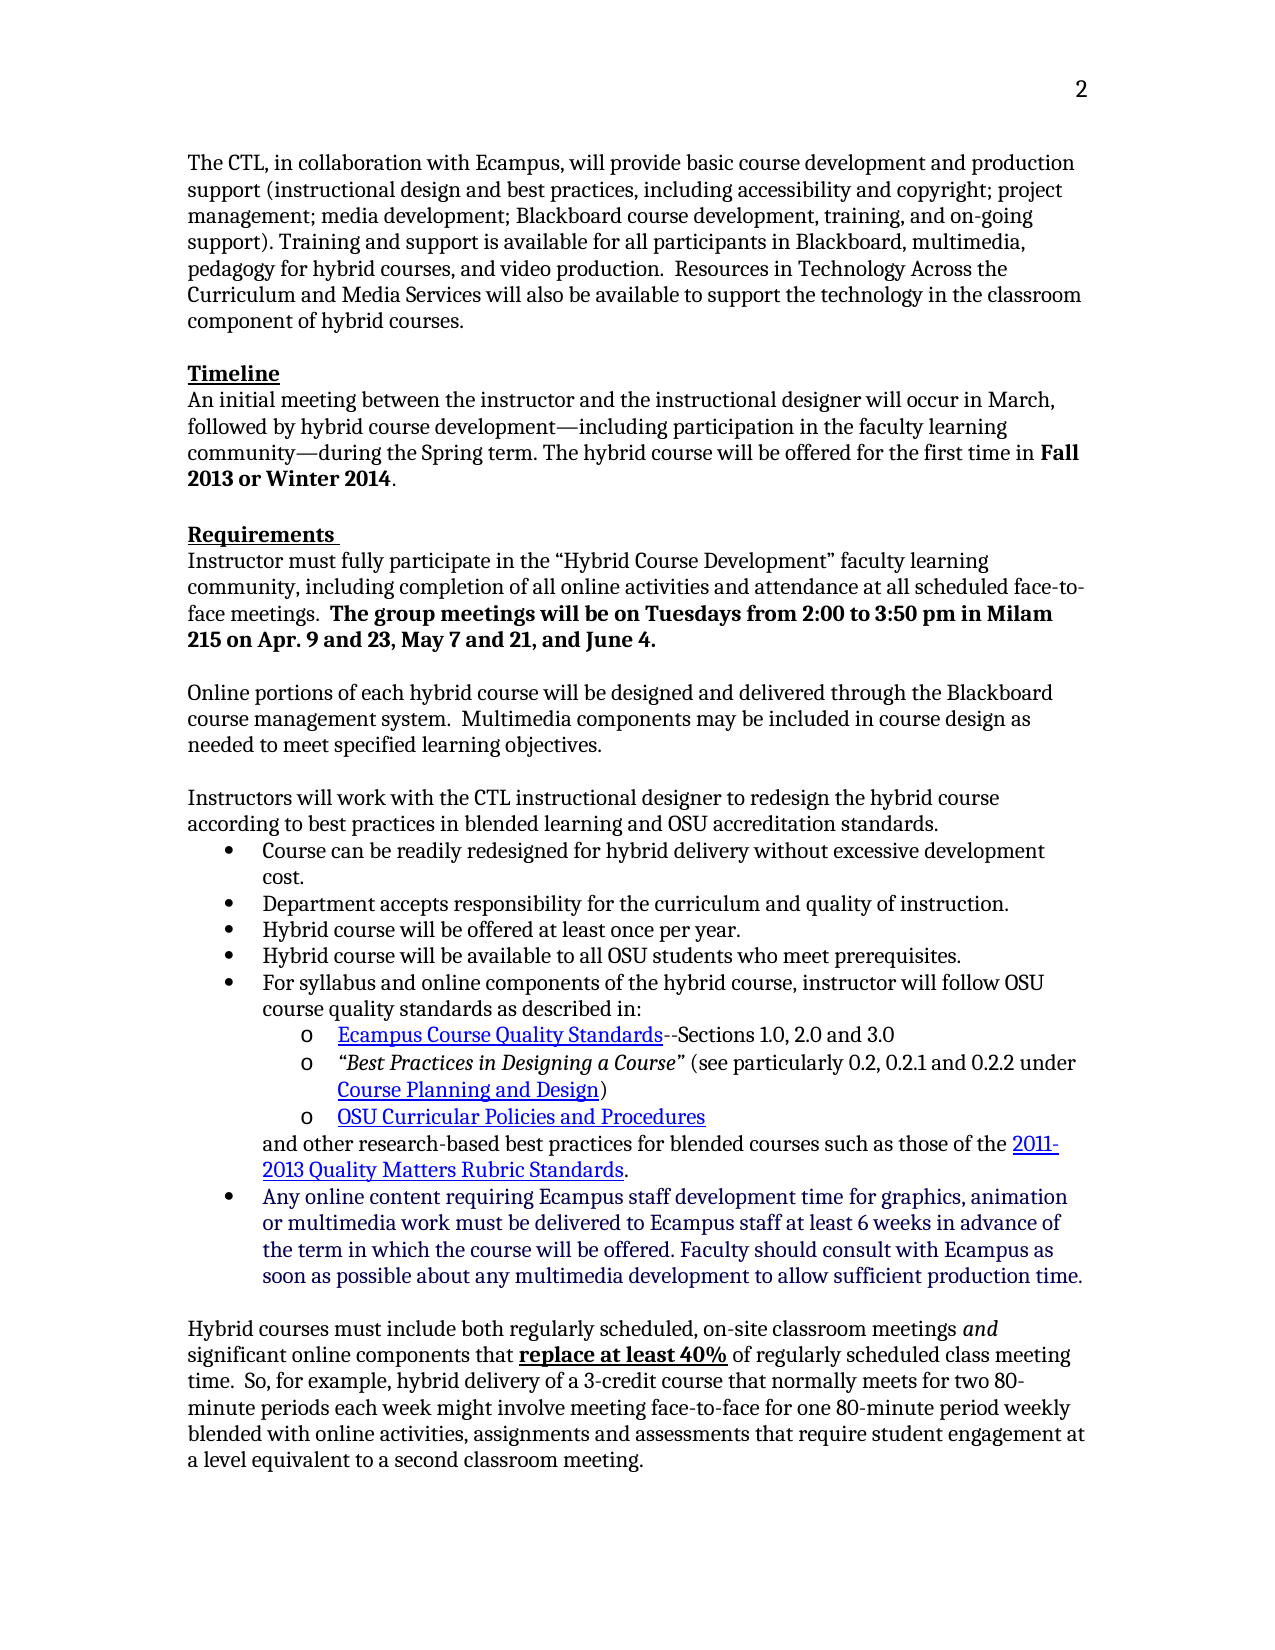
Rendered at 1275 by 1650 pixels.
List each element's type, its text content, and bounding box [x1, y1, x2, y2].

list “Best Practices in Designing a Course” (see particularly 0.2, 0.2.1 and 0.2.2 under Course Planning and Design) [300, 1049, 1087, 1103]
text The CTL, in collaboration with Ecampus, will provide basic course development and production support (instructional design and best practices, including accessibility and copyright; project management; media development; Blackboard course development, training, and on-going support). Training and support is available for all participants in Blackboard, multimedia, pedagogy for hybrid courses, and video production. Resources in Technology Across the Curriculum and Media Services will also be available to support the technology in the classroom component of hybrid courses. [187, 150, 1087, 334]
list Ecampus Course Quality Standards--Sections 1.0, 2.0 and 3.0 [300, 1022, 1087, 1049]
text Hybrid courses must include both regularly scheduled, on-site classroom meetings and significant online components that replace at least 40% of regularly scheduled class meeting time. So, for example, hybrid delivery of a 3-credit course that normally meets for two 80-minute periods each week might involve meeting face-to-face for one 80-minute period weekly blended with online activities, assignments and assessments that require student engagement at a level equivalent to a second classroom meeting. [187, 1315, 1087, 1473]
list Department accepts responsibility for the curriculum and quality of instruction. [225, 890, 1087, 917]
text Online portions of each hybrid course will be designed and delivered through the Blackboard course management system. Multimedia components may be included in course design as needed to meet specified learning objectives. [187, 679, 1087, 758]
text Requirements [187, 521, 1087, 548]
list Hybrid course will be offered at least once per year. [225, 917, 1087, 943]
text Instructor must fully participate in the “Hybrid Course Development” faculty learning community, including completion of all online activities and attendance at all scheduled face-to-face meetings. The group meetings will be on Tuesdays from 2:00 to 3:50 pm in Milam 215 on Apr. 9 and 23, May 7 and 21, and June 4. [187, 548, 1087, 653]
list Hybrid course will be available to all OSU students who meet prerequisites. [225, 943, 1087, 969]
list For syllabus and online components of the hybrid course, instructor will follow OSU course quality standards as described in: [225, 969, 1087, 1022]
list OSU Curricular Policies and Procedures [300, 1103, 1087, 1131]
text An initial meeting between the instructor and the instructional designer will occur in March, followed by hybrid course development—including participation in the faculty learning community—during the Spring term. The hybrid course will be offered for the first time in Fall 2013 or Winter 2014. [187, 387, 1087, 493]
text Timeline [187, 361, 1087, 387]
text and other research-based best practices for blended courses such as those of the 2011-2013 Quality Matters Rubric Standards. [262, 1131, 1087, 1184]
list Any online content requiring Ecampus staff development time for graphics, animation or multimedia work must be delivered to Ecampus staff at least 6 weeks in advance of the term in which the course will be offered. Faculty should consult with Ecampus as soon as possible about any multimedia development to allow sufficient production time. [225, 1184, 1087, 1289]
text Instructors will work with the CTL instructional designer to redesign the hybrid course according to best practices in blended learning and OSU accreditation standards. [187, 785, 1087, 838]
list Course can be readily redesigned for hybrid delivery without excessive development cost. [225, 838, 1087, 890]
